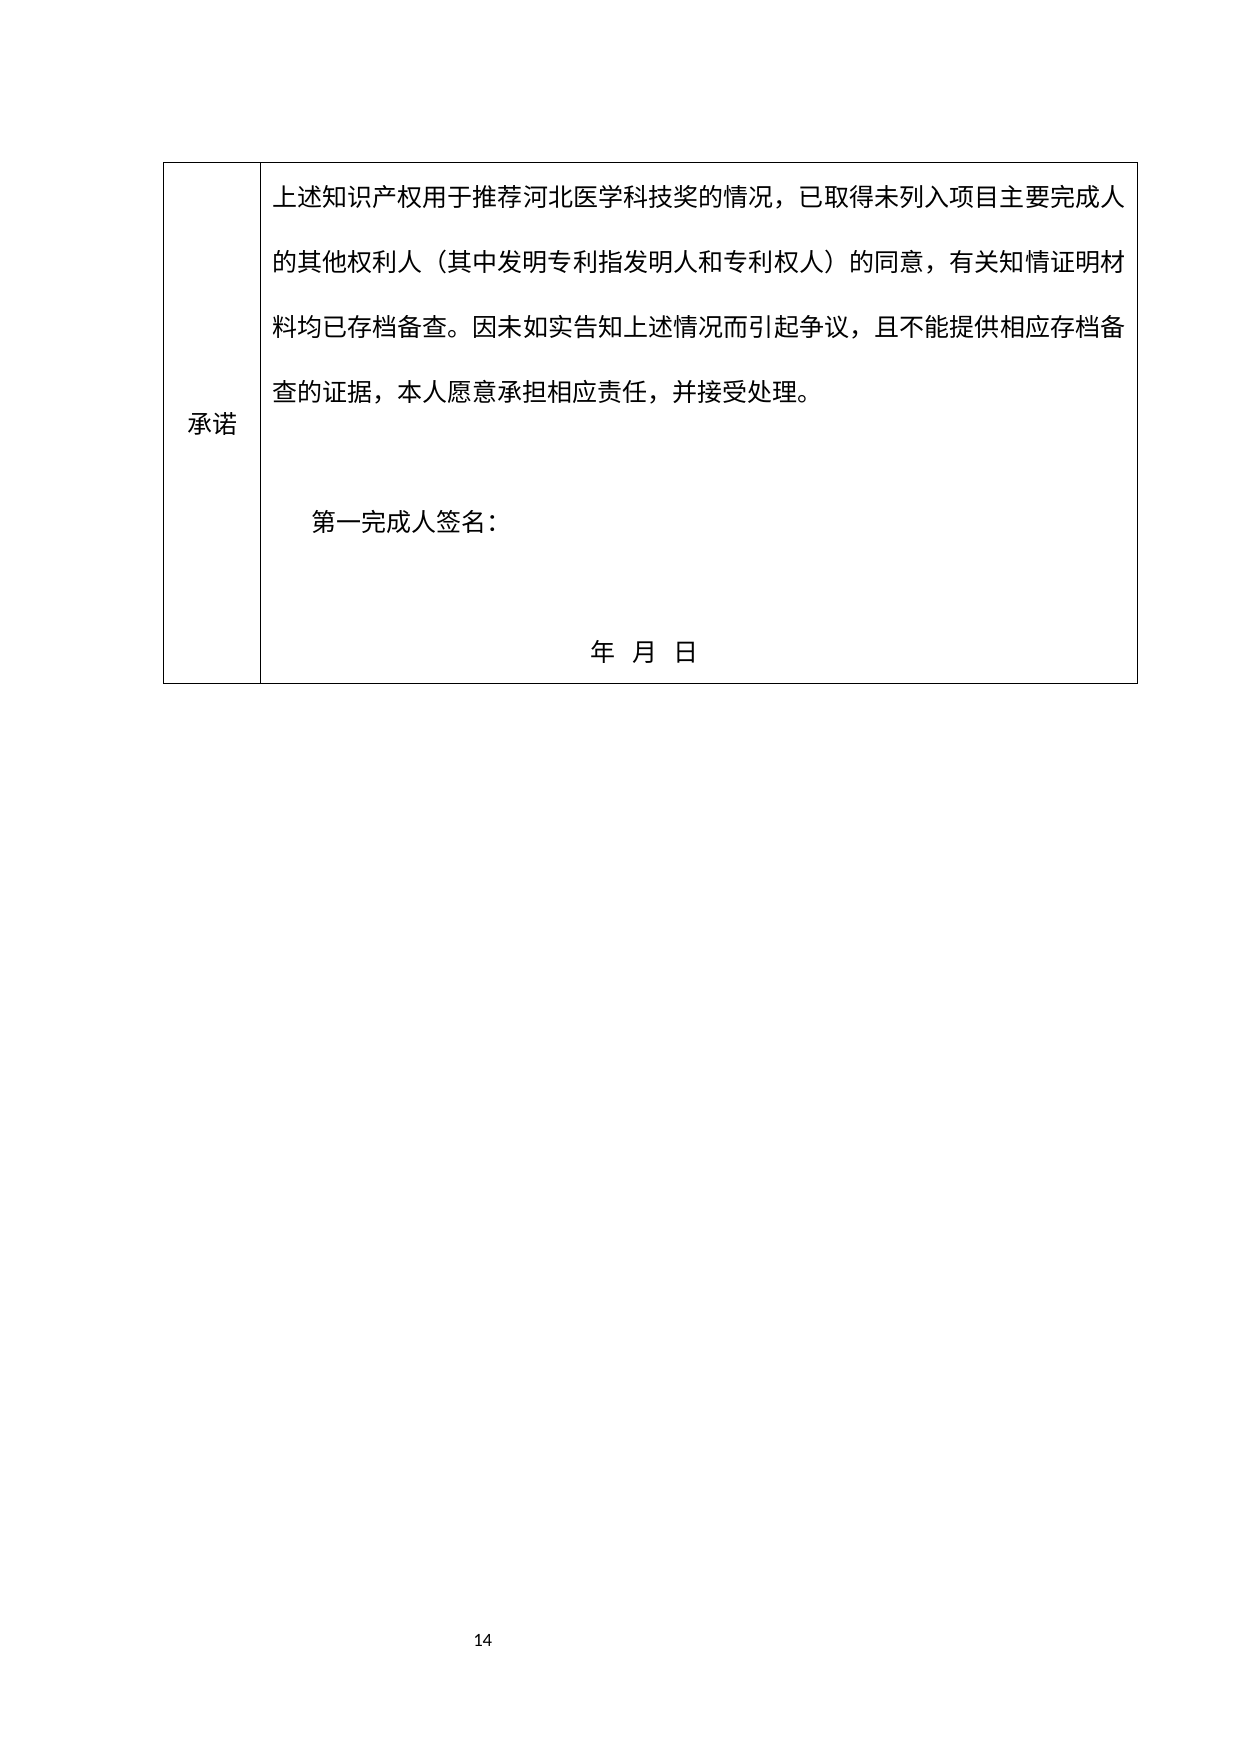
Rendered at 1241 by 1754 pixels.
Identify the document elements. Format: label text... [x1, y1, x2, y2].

table_header 上述知识产权用于推荐河北医学科技奖的情况，已取得未列入项目主要完成人的其他权利人（其中发明专利指发明人和专利权人）的同意，有关知情证明材料均已存档备查。因未如实告知上述情况而引起争议，且不能提供相应存档备查的证据，本人愿意承担相应责任，并接受处理。 第一完成人签名： 年 月 日 [261, 163, 1137, 683]
table_header 承诺 [164, 163, 260, 683]
